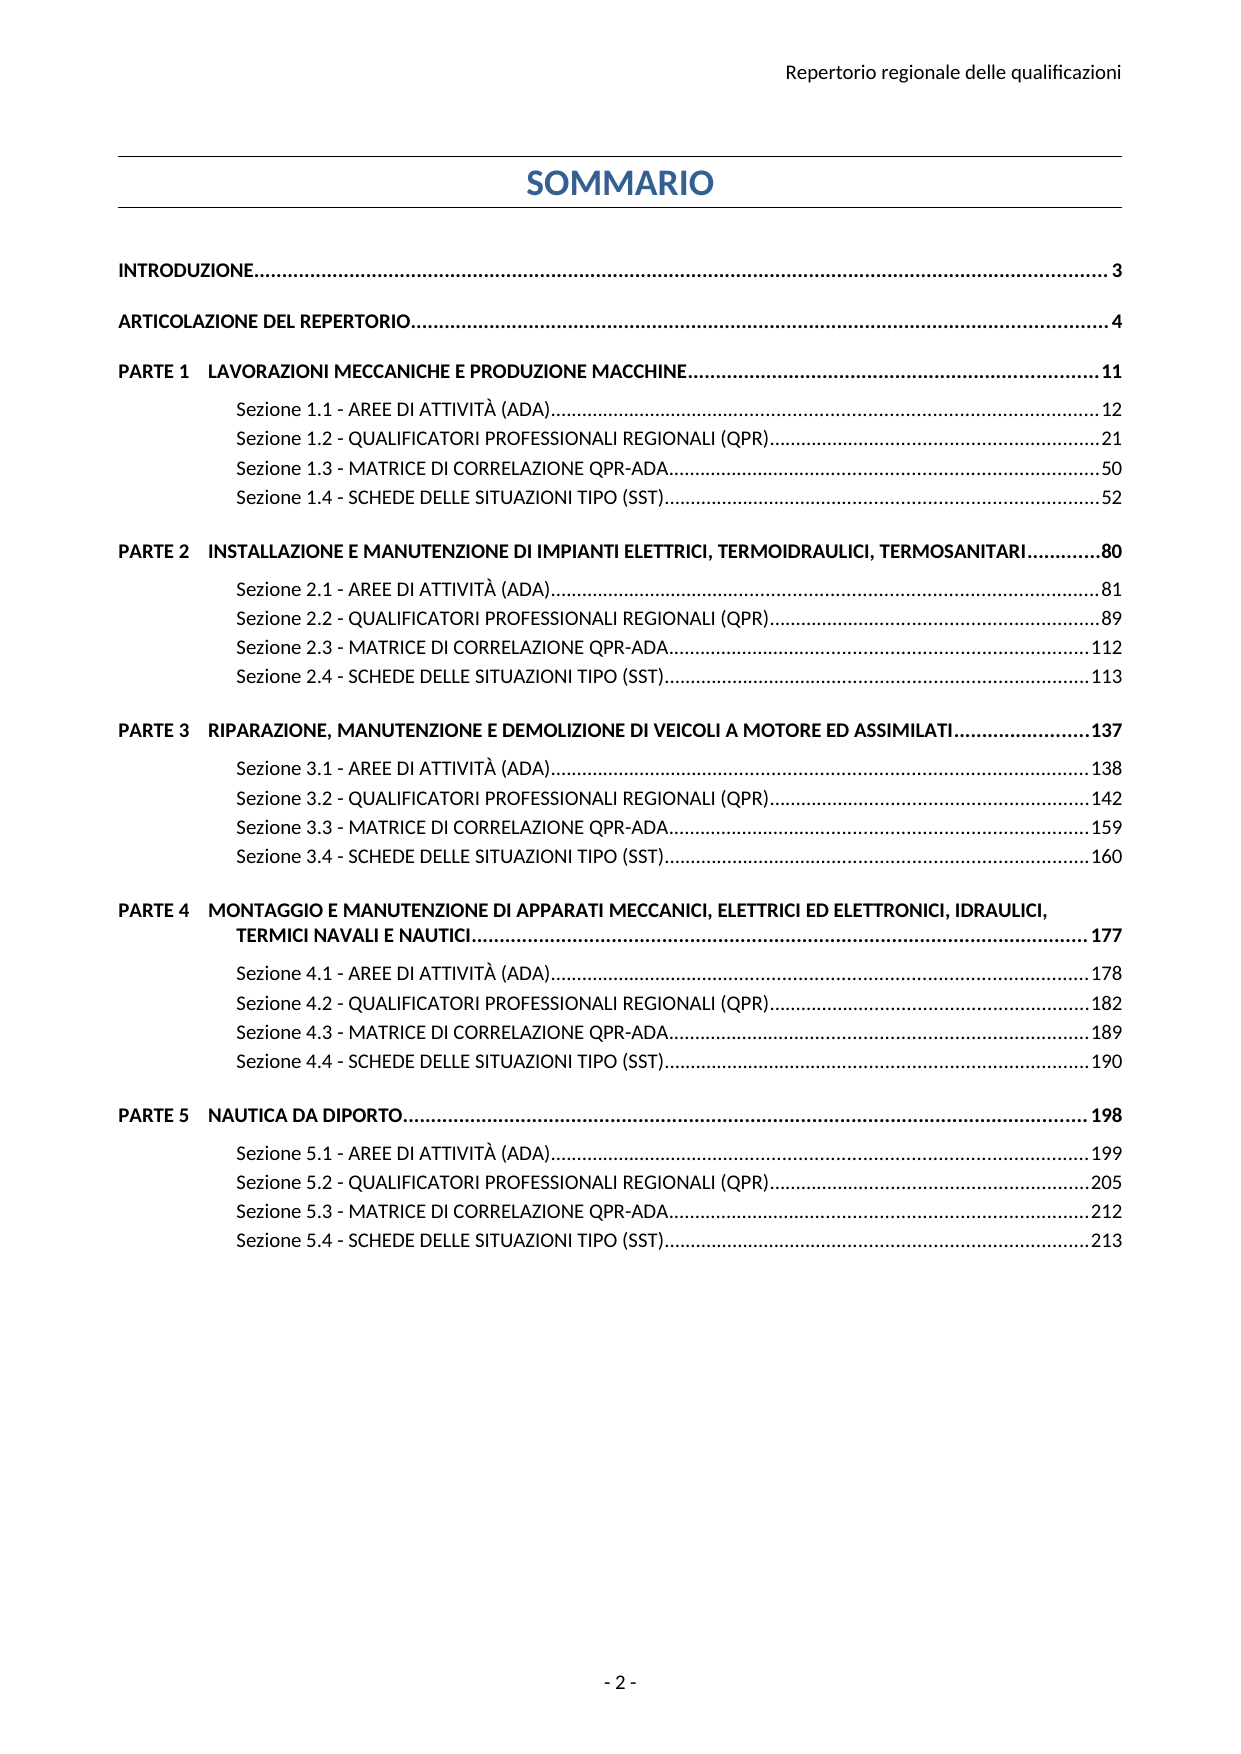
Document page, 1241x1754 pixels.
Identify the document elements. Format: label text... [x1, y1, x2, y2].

text Sezione 1.2 - QUALIFICATORI PROFESSIONALI REGIONALI (QPR) 21 [236, 426, 1122, 451]
text Parte 2 INSTALLAZIONE E MANUTENZIONE DI IMPIANTI ELETTRICI, TERMOIDRAULICI, TERMOSANITARI 80 [118, 538, 1122, 563]
text Parte 3 RIPARAZIONE, MANUTENZIONE E DEMOLIZIONE DI VEICOLI A MOTORE ED ASSIMILATI 137 [118, 718, 1122, 743]
text Sezione 5.4 - SCHEDE DELLE SITUAZIONI TIPO (SST) 213 [236, 1228, 1122, 1253]
text Sezione 2.1 - AREE DI ATTIVITÀ (ADA) 81 [236, 576, 1122, 601]
text Sezione 2.2 - QUALIFICATORI PROFESSIONALI REGIONALI (QPR) 89 [236, 605, 1122, 631]
subtitle Sommario [118, 157, 1122, 207]
text Sezione 3.2 - QUALIFICATORI PROFESSIONALI REGIONALI (QPR) 142 [236, 785, 1122, 810]
text Sezione 4.2 - QUALIFICATORI PROFESSIONALI REGIONALI (QPR) 182 [236, 990, 1122, 1015]
text Sezione 3.1 - AREE DI ATTIVITÀ (ADA) 138 [236, 756, 1122, 781]
text Sezione 2.4 - SCHEDE DELLE SITUAZIONI TIPO (SST) 113 [236, 663, 1122, 689]
text Sezione 2.3 - MATRICE DI CORRELAZIONE QPR-ADA 112 [236, 634, 1122, 660]
text Sezione 3.4 - SCHEDE DELLE SITUAZIONI TIPO (SST) 160 [236, 843, 1122, 868]
text Sezione 1.1 - AREE DI ATTIVITÀ (ADA) 12 [236, 396, 1122, 422]
text Sezione 4.4 - SCHEDE DELLE SITUAZIONI TIPO (SST) 190 [236, 1048, 1122, 1073]
text Parte 4 MONTAGGIO E MANUTENZIONE DI APPARATI MECCANICI, ELETTRICI ED ELETTRONICI, IDRAULICI, TERMICI NAVALI E NAUTICI 177 [118, 897, 1122, 948]
text Sezione 5.3 - MATRICE DI CORRELAZIONE QPR-ADA 212 [236, 1198, 1122, 1224]
text Sezione 5.2 - QUALIFICATORI PROFESSIONALI REGIONALI (QPR) 205 [236, 1169, 1122, 1195]
text INTRODUZIONE 3 [118, 258, 1122, 283]
text Sezione 1.3 - MATRICE DI CORRELAZIONE QPR-ADA 50 [236, 455, 1122, 480]
text Parte 5 NAUTICA DA DIPORTO 198 [118, 1102, 1122, 1128]
text Sezione 4.3 - MATRICE DI CORRELAZIONE QPR-ADA 189 [236, 1019, 1122, 1044]
text Sezione 5.1 - AREE DI ATTIVITÀ (ADA) 199 [236, 1140, 1122, 1166]
text Sezione 3.3 - MATRICE DI CORRELAZIONE QPR-ADA 159 [236, 814, 1122, 839]
text ARTICOLAZIONE DEL REPERTORIO 4 [118, 308, 1122, 333]
text Parte 1 LAVORAZIONI MECCANICHE E PRODUZIONE MACCHINE 11 [118, 358, 1122, 384]
text Sezione 4.1 - AREE DI ATTIVITÀ (ADA) 178 [236, 961, 1122, 986]
text Sezione 1.4 - SCHEDE DELLE SITUAZIONI TIPO (SST) 52 [236, 484, 1122, 509]
